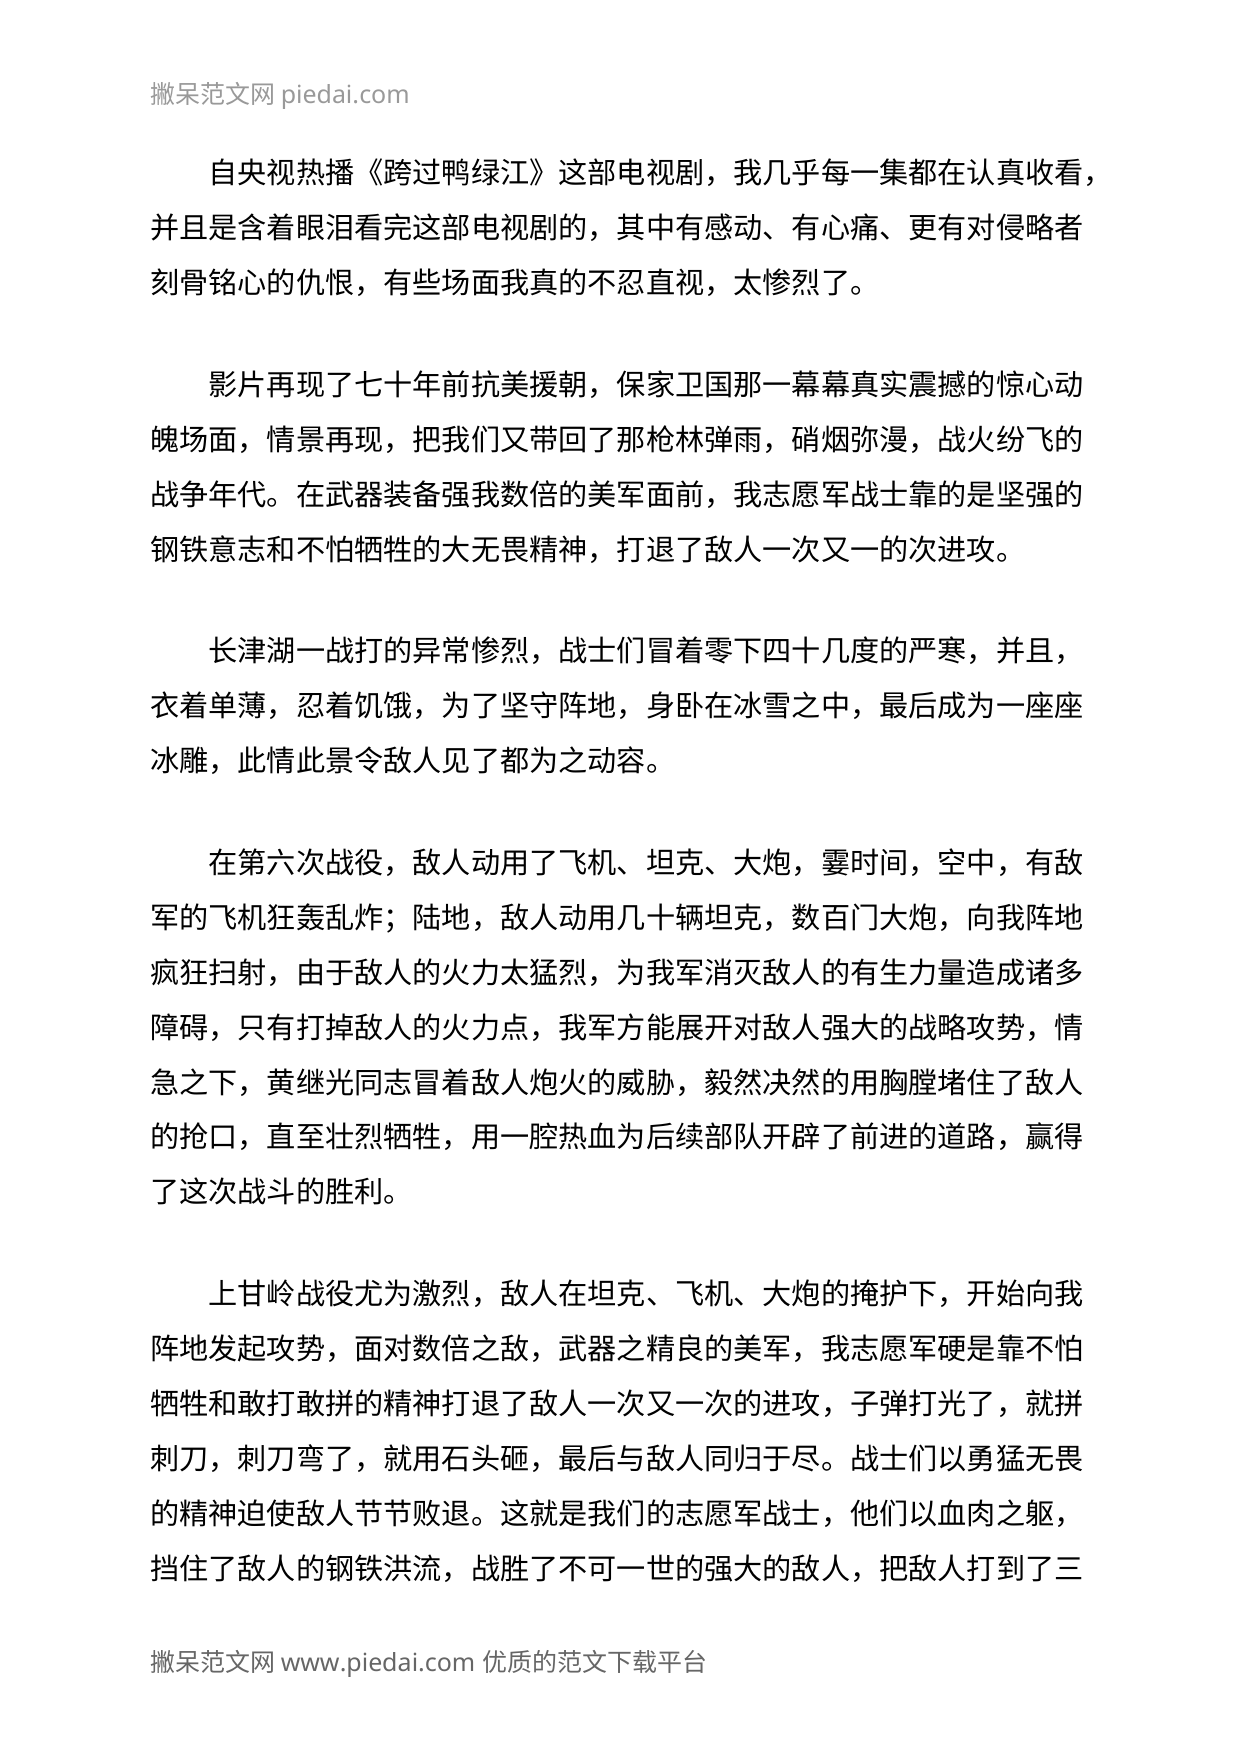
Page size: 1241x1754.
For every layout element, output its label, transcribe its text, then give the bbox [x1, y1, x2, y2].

text 在第六次战役，敌人动用了飞机、坦克、大炮，霎时间，空中，有敌军的飞机狂轰乱炸；陆地，敌人动用几十辆坦克，数百门大炮，向我阵地疯狂扫射，由于敌人的火力太猛烈，为我军消灭敌人的有生力量造成诸多障碍，只有打掉敌人的火力点，我军方能展开对敌人强大的战略攻势，情急之下，黄继光同志冒着敌人炮火的威胁，毅然决然的用胸膛堵住了敌人的抢口，直至壮烈牺牲，用一腔热血为后续部队开辟了前进的道路，赢得了这次战斗的胜利。 [150, 839, 1090, 1211]
text 长津湖一战打的异常惨烈，战士们冒着零下四十几度的严寒，并且，衣着单薄，忍着饥饿，为了坚守阵地，身卧在冰雪之中，最后成为一座座冰雕，此情此景令敌人见了都为之动容。 [150, 628, 1090, 780]
text 自央视热播《跨过鸭绿江》这部电视剧，我几乎每一集都在认真收看，并且是含着眼泪看完这部电视剧的，其中有感动、有心痛、更有对侵略者刻骨铭心的仇恨，有些场面我真的不忍直视，太惨烈了。 [150, 150, 1090, 302]
text 影片再现了七十年前抗美援朝，保家卫国那一幕幕真实震撼的惊心动魄场面，情景再现，把我们又带回了那枪林弹雨，硝烟弥漫，战火纷飞的战争年代。在武器装备强我数倍的美军面前，我志愿军战士靠的是坚强的钢铁意志和不怕牺牲的大无畏精神，打退了敌人一次又一的次进攻。 [150, 362, 1090, 568]
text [150, 1271, 1090, 1587]
